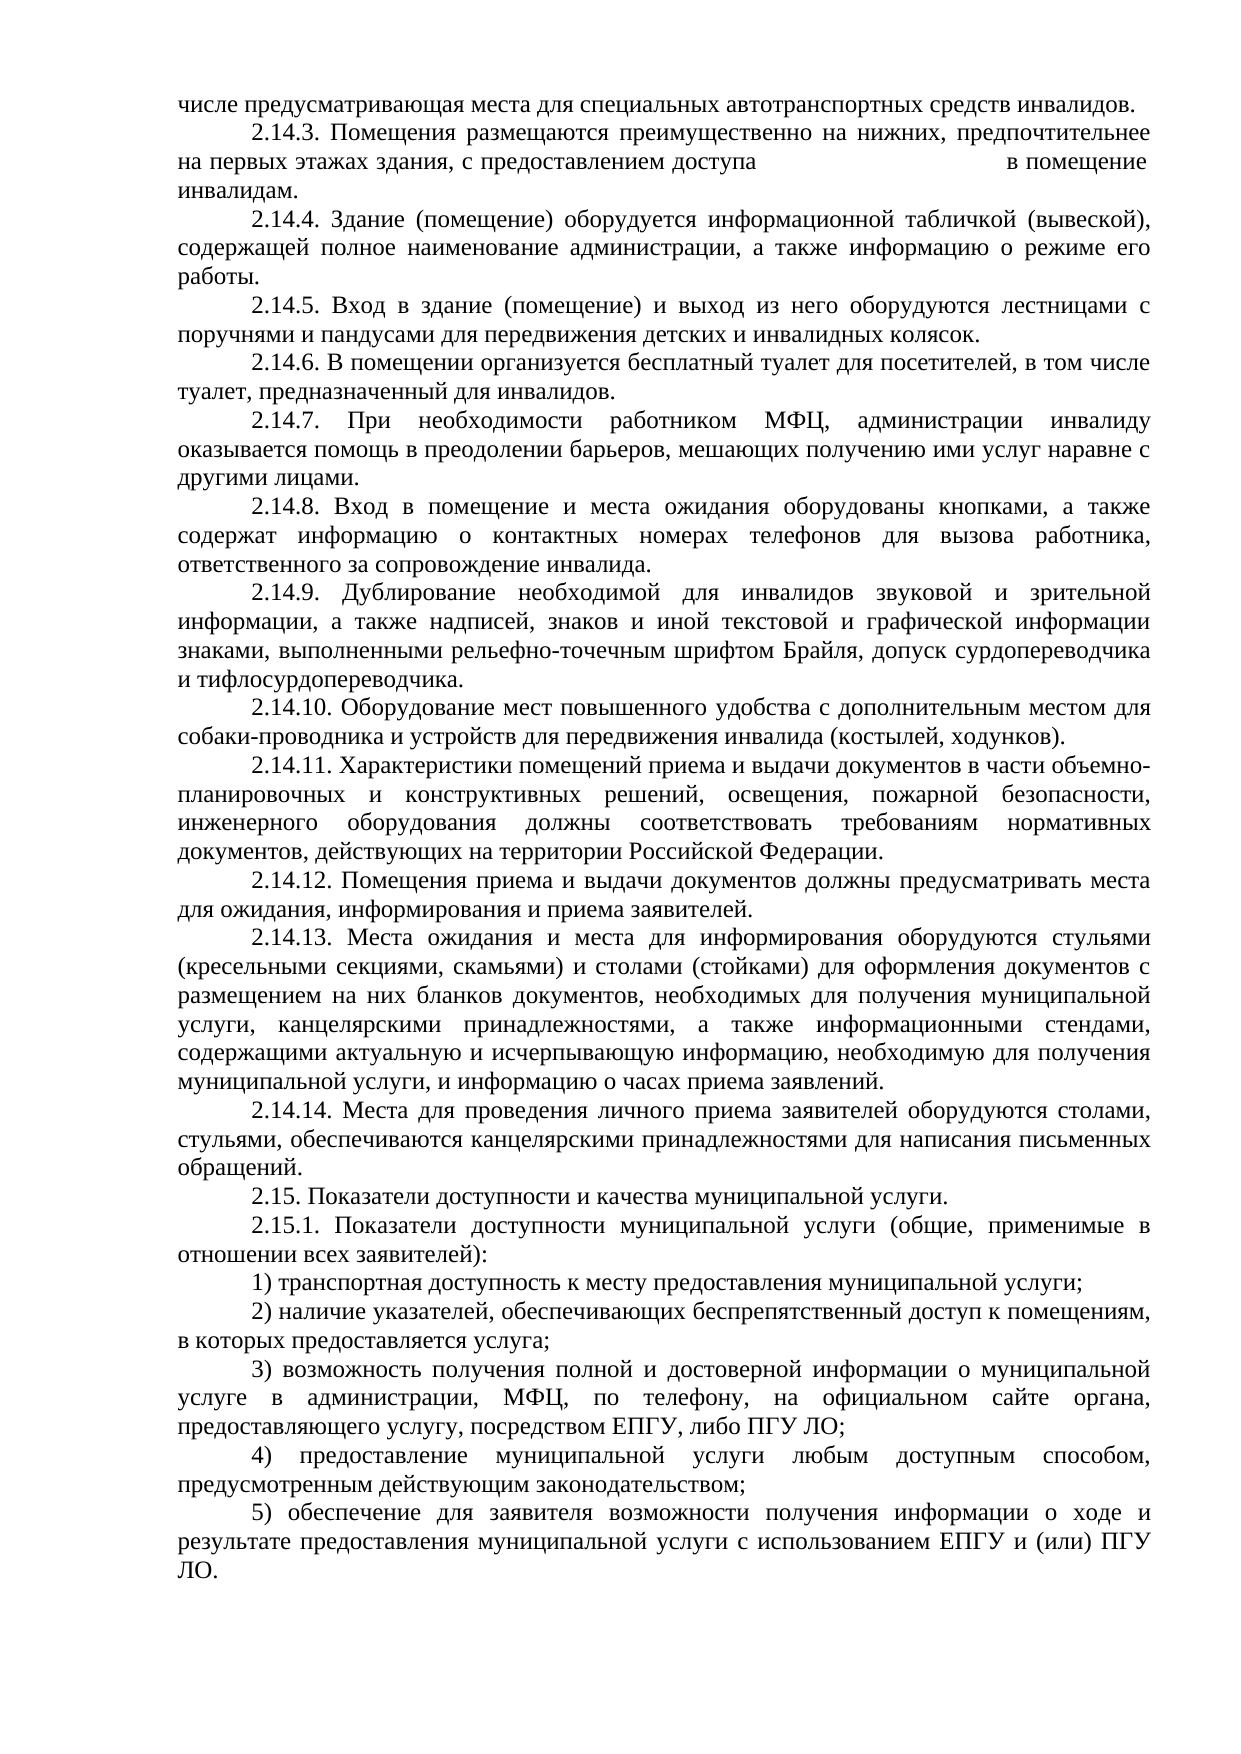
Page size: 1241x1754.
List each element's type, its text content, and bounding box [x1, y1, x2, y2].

text 2.15.1. Показатели доступности муниципальной услуги (общие, применимые в отношении всех заявителей): [177, 1210, 1152, 1267]
text 2) наличие указателей, обеспечивающих беспрепятственный доступ к помещениям, в которых предоставляется услуга; [177, 1296, 1152, 1354]
text 2.14.3. Помещения размещаются преимущественно на нижних, предпочтительнее на первых этажах здания, с предоставлением доступа в помещение инвалидам. [177, 117, 1152, 204]
text 5) обеспечение для заявителя возможности получения информации о ходе и результате предоставления муниципальной услуги с использованием ЕПГУ и (или) ПГУ ЛО. [177, 1497, 1152, 1584]
text 2.14.12. Помещения приема и выдачи документов должны предусматривать места для ожидания, информирования и приема заявителей. [177, 865, 1152, 922]
text 2.14.13. Места ожидания и места для информирования оборудуются стульями (кресельными секциями, скамьями) и столами (стойками) для оформления документов с размещением на них бланков документов, необходимых для получения муниципальной услуги, канцелярскими принадлежностями, а также информационными стендами, содержащими актуальную и исчерпывающую информацию, необходимую для получения муниципальной услуги, и информацию о часах приема заявлений. [177, 922, 1152, 1095]
text 2.14.7. При необходимости работником МФЦ, администрации инвалиду оказывается помощь в преодолении барьеров, мешающих получению ими услуг наравне с другими лицами. [177, 405, 1152, 491]
text 4) предоставление муниципальной услуги любым доступным способом, предусмотренным действующим законодательством; [177, 1440, 1152, 1497]
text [177, 89, 1152, 117]
text 2.14.6. В помещении организуется бесплатный туалет для посетителей, в том числе туалет, предназначенный для инвалидов. [177, 347, 1152, 405]
text 2.14.11. Характеристики помещений приема и выдачи документов в части объемно-планировочных и конструктивных решений, освещения, пожарной безопасности, инженерного оборудования должны соответствовать требованиям нормативных документов, действующих на территории Российской Федерации. [177, 750, 1152, 865]
text 2.14.8. Вход в помещение и места ожидания оборудованы кнопками, а также содержат информацию о контактных номерах телефонов для вызова работника, ответственного за сопровождение инвалида. [177, 491, 1152, 577]
text 3) возможность получения полной и достоверной информации о муниципальной услуге в администрации, МФЦ, по телефону, на официальном сайте органа, предоставляющего услугу, посредством ЕПГУ, либо ПГУ ЛО; [177, 1354, 1152, 1440]
text 1) транспортная доступность к месту предоставления муниципальной услуги; [177, 1267, 1152, 1296]
text 2.14.5. Вход в здание (помещение) и выход из него оборудуются лестницами с поручнями и пандусами для передвижения детских и инвалидных колясок. [177, 290, 1152, 347]
text 2.14.10. Оборудование мест повышенного удобства с дополнительным местом для собаки-проводника и устройств для передвижения инвалида (костылей, ходунков). [177, 692, 1152, 750]
text 2.14.9. Дублирование необходимой для инвалидов звуковой и зрительной информации, а также надписей, знаков и иной текстовой и графической информации знаками, выполненными рельефно-точечным шрифтом Брайля, допуск сурдопереводчика и тифлосурдопереводчика. [177, 577, 1152, 692]
text 2.15. Показатели доступности и качества муниципальной услуги. [177, 1181, 1152, 1210]
text 2.14.4. Здание (помещение) оборудуется информационной табличкой (вывеской), содержащей полное наименование администрации, а также информацию о режиме его работы. [177, 204, 1152, 290]
text 2.14.14. Места для проведения личного приема заявителей оборудуются столами, стульями, обеспечиваются канцелярскими принадлежностями для написания письменных обращений. [177, 1095, 1152, 1181]
